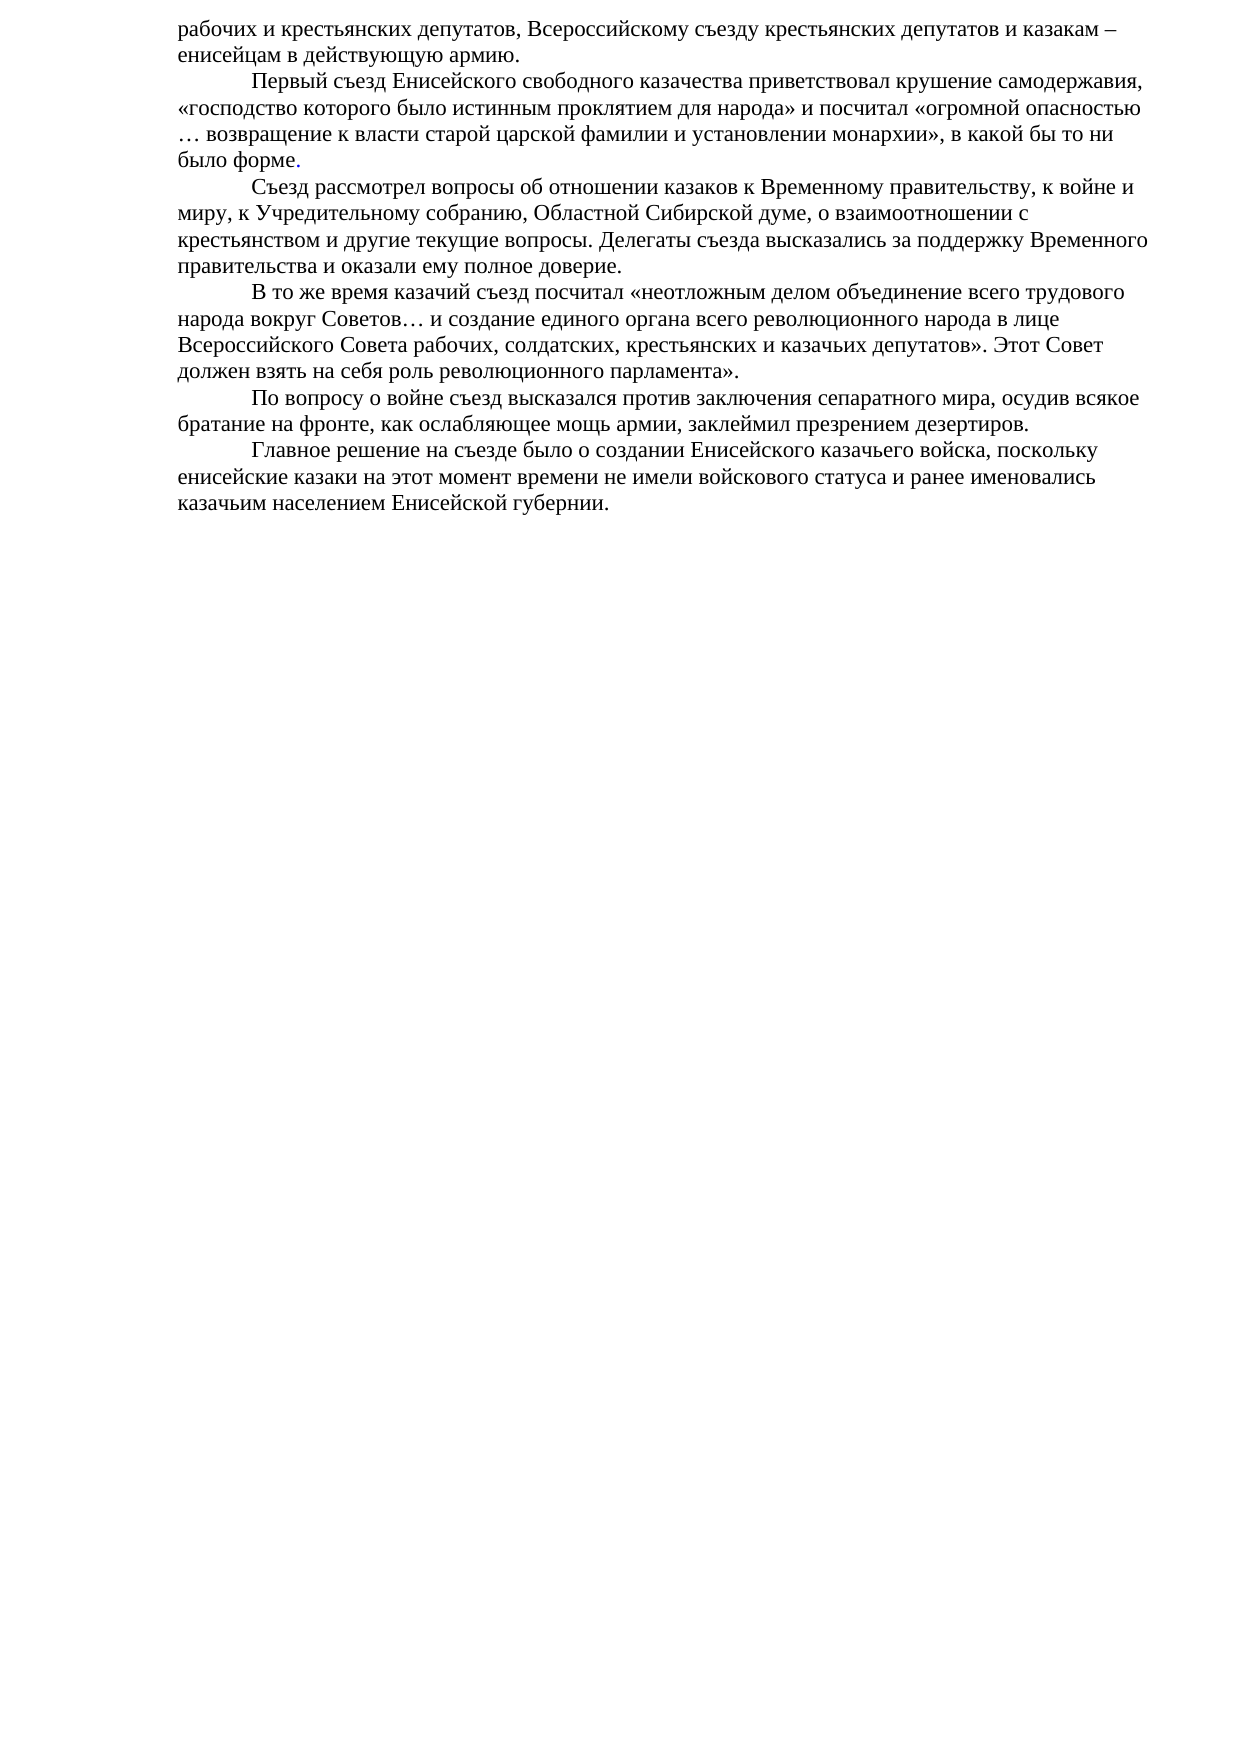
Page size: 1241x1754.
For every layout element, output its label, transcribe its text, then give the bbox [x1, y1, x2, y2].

text По вопросу о войне съезд высказался против заключения сепаратного мира, осудив всякое братание на фронте, как ослабляющее мощь армии, заклеймил презрением дезертиров. [177, 384, 1152, 436]
text В то же время казачий съезд посчитал «неотложным делом объединение всего трудового народа вокруг Советов… и создание единого органа всего революционного народа в лице Всероссийского Совета рабочих, солдатских, крестьянских и казачьих депутатов». Этот Совет должен взять на себя роль революционного парламента». [177, 278, 1152, 384]
text Главное решение на съезде было о создании Енисейского казачьего войска, поскольку енисейские казаки на этот момент времени не имели войскового статуса и ранее именовались казачьим населением Енисейской губернии. [177, 436, 1152, 516]
text Первый съезд Енисейского свободного казачества приветствовал крушение самодержавия, «господство которого было истинным проклятием для народа» и посчитал «огромной опасностью … возвращение к власти старой царской фамилии и установлении монархии», в какой бы то ни было форме. [177, 67, 1152, 173]
text Съезд рассмотрел вопросы об отношении казаков к Временному правительству, к войне и миру, к Учредительному собранию, Областной Сибирской думе, о взаимоотношении с крестьянством и другие текущие вопросы. Делегаты съезда высказались за поддержку Временного правительства и оказали ему полное доверие. [177, 173, 1152, 278]
